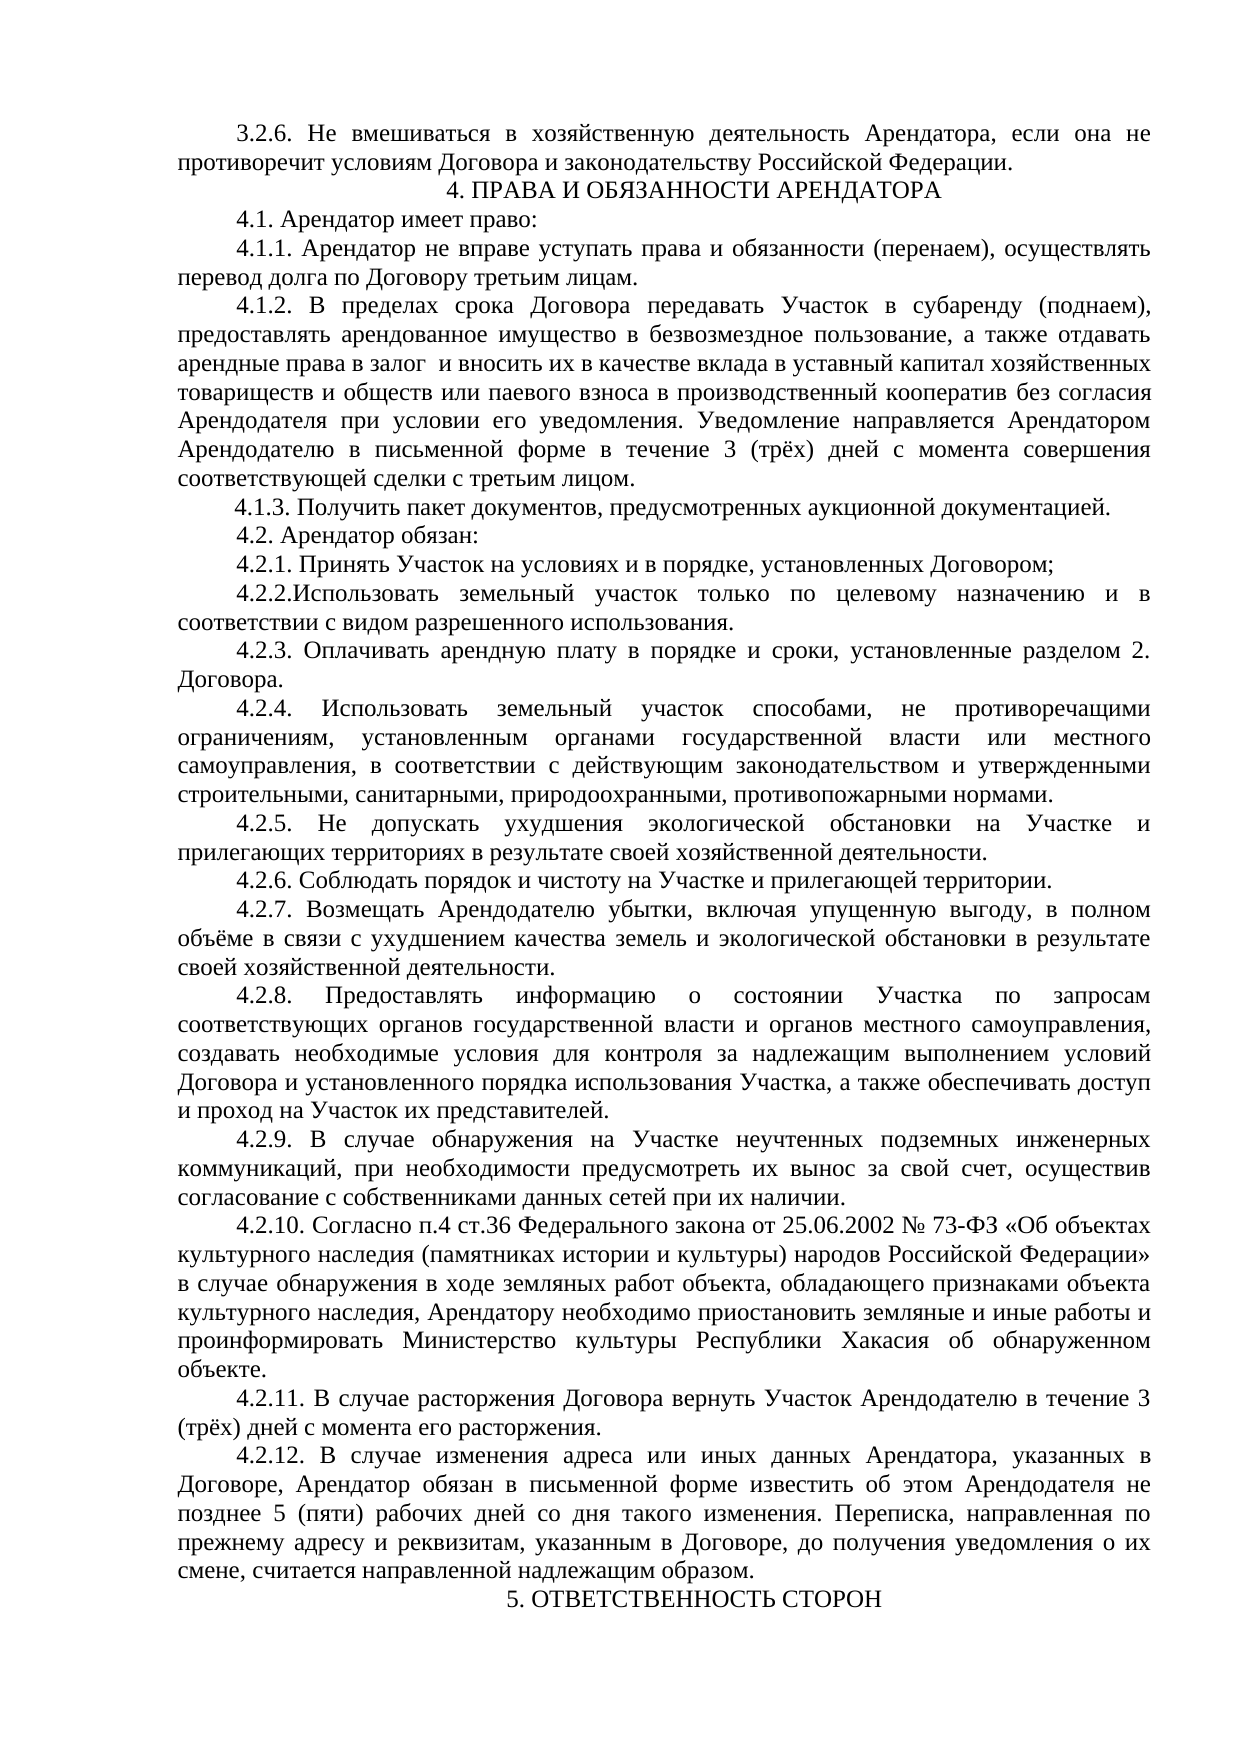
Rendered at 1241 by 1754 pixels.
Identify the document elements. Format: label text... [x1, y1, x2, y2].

text 4.2.12. В случае изменения адреса или иных данных Арендатора, указанных в Договоре, Арендатор обязан в письменной форме известить об этом Арендодателя не позднее 5 (пяти) рабочих дней со дня такого изменения. Переписка, направленная по прежнему адресу и реквизитам, указанным в Договоре, до получения уведомления о их смене, считается направленной надлежащим образом. [177, 1441, 1152, 1584]
text 4.2.5. Не допускать ухудшения экологической обстановки на Участке и прилегающих территориях в результате своей хозяйственной деятельности. [177, 808, 1152, 866]
text 3.2.6. Не вмешиваться в хозяйственную деятельность Арендатора, если она не противоречит условиям Договора и законодательству Российской Федерации. [177, 118, 1152, 176]
text 4.2.2.Использовать земельный участок только по целевому назначению и в соответствии с видом разрешенного использования. [177, 578, 1152, 636]
text 4.2.1. Принять Участок на условиях и в порядке, установленных Договором; [177, 549, 1152, 578]
text 4.1.2. В пределах срока Договора передавать Участок в субаренду (поднаем), предоставлять арендованное имущество в безвозмездное пользование, а также отдавать арендные права в залог и вносить их в качестве вклада в уставный капитал хозяйственных товариществ и обществ или паевого взноса в производственный кооператив без согласия Арендодателя при условии его уведомления. Уведомление направляется Арендатором Арендодателю в письменной форме в течение 3 (трёх) дней с момента совершения соответствующей сделки с третьим лицом. [177, 291, 1152, 492]
text 4.2.4. Использовать земельный участок способами, не противоречащими ограничениям, установленным органами государственной власти или местного самоуправления, в соответствии с действующим законодательством и утвержденными строительными, санитарными, природоохранными, противопожарными нормами. [177, 693, 1152, 808]
text 4.2. Арендатор обязан: [177, 521, 1152, 549]
text 4.1.3. Получить пакет документов, предусмотренных аукционной документацией. [177, 492, 1152, 521]
text 4.2.11. В случае расторжения Договора вернуть Участок Арендодателю в течение 3 (трёх) дней с момента его расторжения. [177, 1383, 1152, 1441]
text 4.2.10. Согласно п.4 ст.36 Федерального закона от 25.06.2002 № 73-ФЗ «Об объектах культурного наследия (памятниках истории и культуры) народов Российской Федерации» в случае обнаружения в ходе земляных работ объекта, обладающего признаками объекта культурного наследия, Арендатору необходимо приостановить земляные и иные работы и проинформировать Министерство культуры Республики Хакасия об обнаруженном объекте. [177, 1211, 1152, 1383]
text 4.2.3. Оплачивать арендную плату в порядке и сроки, установленные разделом 2. Договора. [177, 636, 1152, 693]
text 4.2.6. Соблюдать порядок и чистоту на Участке и прилегающей территории. [177, 866, 1152, 894]
text 4.1.1. Арендатор не вправе уступать права и обязанности (перенаем), осуществлять перевод долга по Договору третьим лицам. [177, 233, 1152, 291]
text 5. ОТВЕТСТВЕННОСТЬ СТОРОН [177, 1584, 1152, 1613]
text 4.2.9. В случае обнаружения на Участке неучтенных подземных инженерных коммуникаций, при необходимости предусмотреть их вынос за свой счет, осуществив согласование с собственниками данных сетей при их наличии. [177, 1124, 1152, 1211]
text 4.1. Арендатор имеет право: [177, 204, 1152, 233]
text 4.2.7. Возмещать Арендодателю убытки, включая упущенную выгоду, в полном объёме в связи с ухудшением качества земель и экологической обстановки в результате своей хозяйственной деятельности. [177, 894, 1152, 981]
text 4. ПРАВА И ОБЯЗАННОСТИ АРЕНДАТОРА [177, 176, 1152, 204]
text 4.2.8. Предоставлять информацию о состоянии Участка по запросам соответствующих органов государственной власти и органов местного самоуправления, создавать необходимые условия для контроля за надлежащим выполнением условий Договора и установленного порядка использования Участка, а также обеспечивать доступ и проход на Участок их представителей. [177, 981, 1152, 1124]
